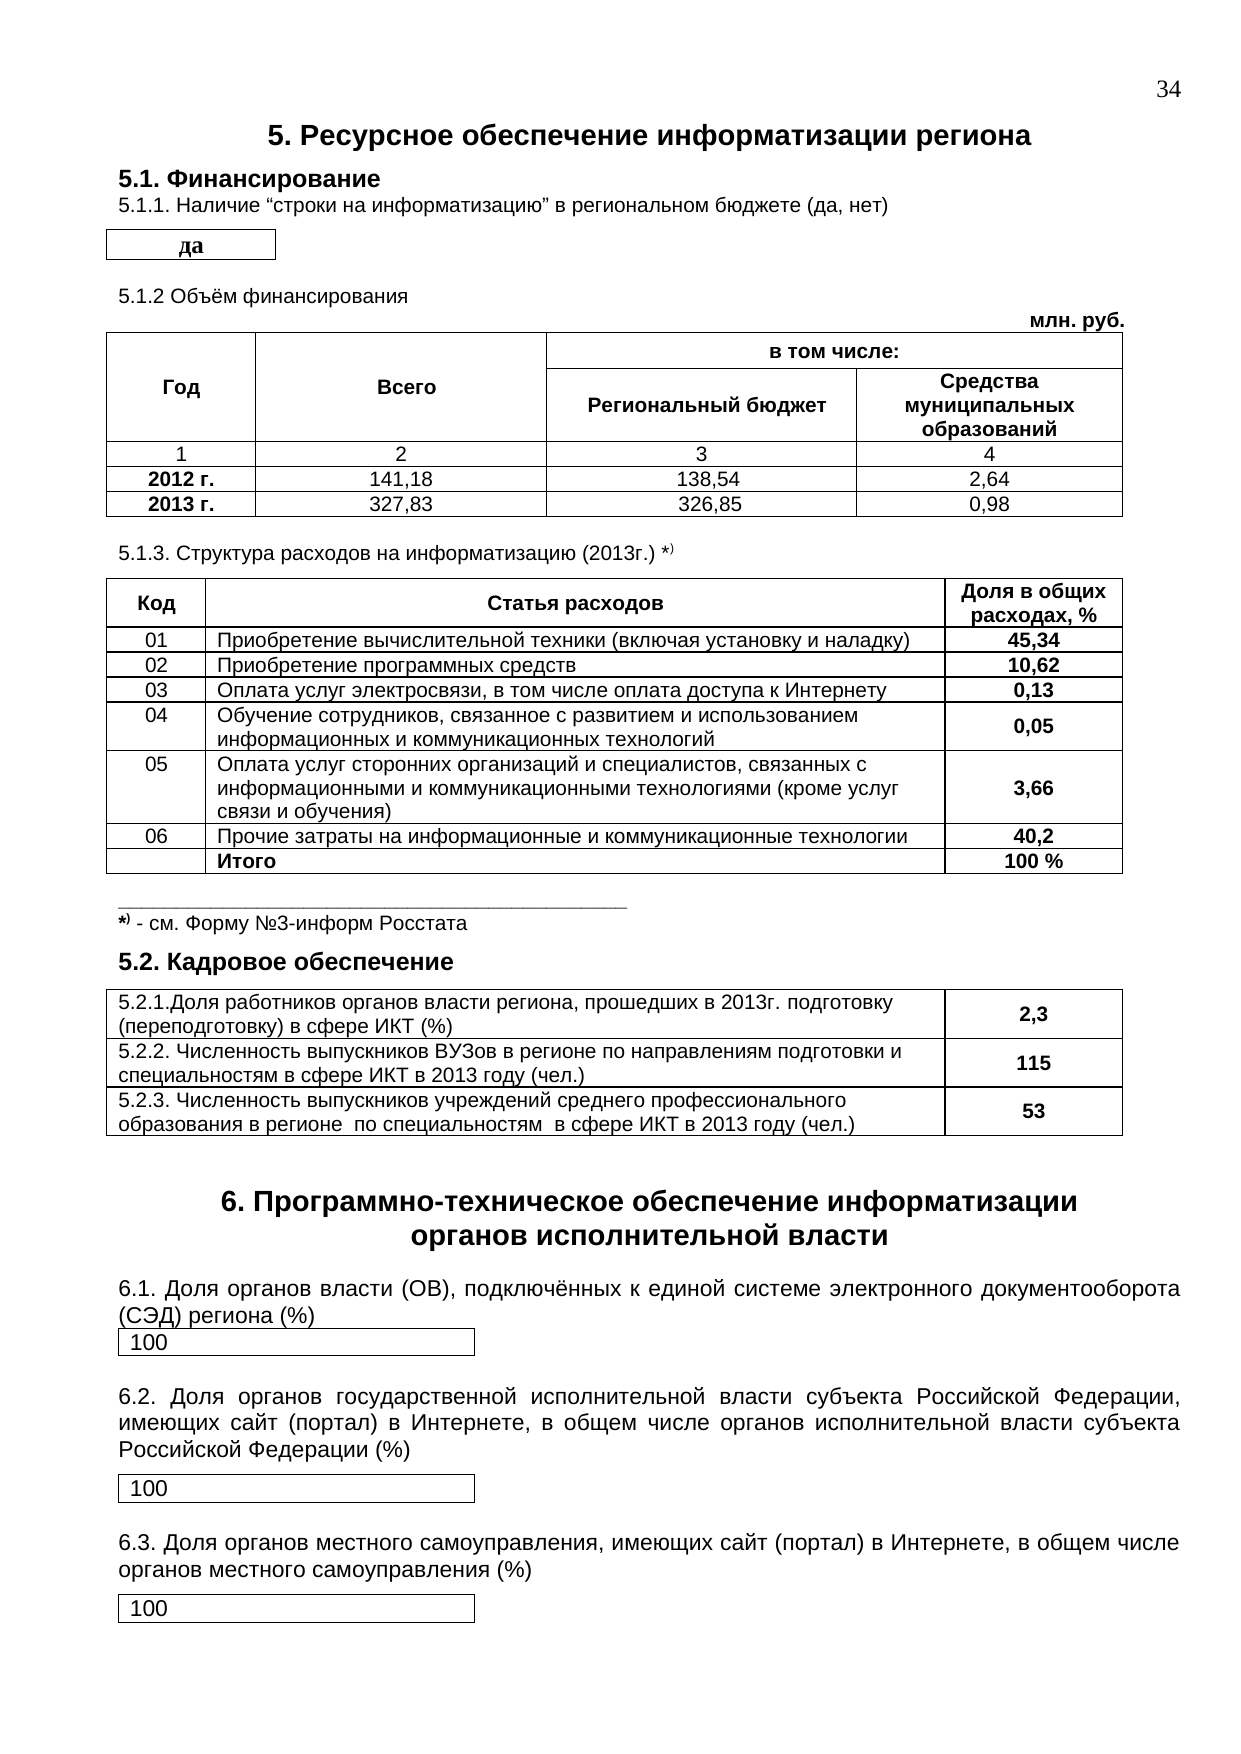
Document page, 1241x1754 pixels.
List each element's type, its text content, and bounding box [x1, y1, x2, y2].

table_header Код [107, 579, 205, 626]
table_header в том числе: [547, 333, 1122, 368]
text 5.1. Финансирование [118, 164, 1181, 193]
table_cell Приобретение программных средств [206, 653, 944, 676]
text 5.2. Кадровое обеспечение [118, 947, 1181, 976]
table_cell 326,85 [547, 492, 856, 516]
table_header 5.2.1.Доля работников органов власти региона, прошедших в 2013г. подготовку (переподготовку) в сфере ИКТ (%) [107, 990, 944, 1037]
table_cell Обучение сотрудников, связанное с развитием и использованием информационных и коммуникационных технологий [206, 703, 944, 750]
text 6.1. Доля органов власти (ОВ), подключённых к единой системе электронного документооборота (СЭД) региона (%) [118, 1275, 1181, 1328]
table_cell 0,05 [946, 703, 1122, 750]
table_cell Оплата услуг сторонних организаций и специалистов, связанных с информационными и коммуникационными технологиями (кроме услуг связи и обучения) [206, 751, 944, 823]
table_cell 03 [107, 678, 205, 701]
table_cell 04 [107, 703, 205, 750]
table_cell 45,34 [946, 628, 1122, 651]
table_header Статья расходов [206, 579, 944, 626]
table_header 100 [119, 1475, 474, 1502]
table_cell 05 [107, 751, 205, 823]
table_cell 138,54 [547, 467, 856, 491]
table_cell 53 [946, 1088, 1122, 1135]
table_cell . [107, 467, 255, 491]
table_cell Оплата услуг электросвязи, в том числе оплата доступа к Интернету [206, 678, 944, 701]
table_cell 10,62 [946, 653, 1122, 676]
text 5.1.3. Структура расходов на информатизацию (2013г.) *) [118, 541, 1181, 565]
table_header Доля в общих расходах, % [946, 579, 1122, 626]
text млн. руб. [118, 308, 1125, 332]
table_header Всего [256, 333, 546, 441]
table_cell 40,2 [946, 824, 1122, 848]
table_header Год [107, 333, 255, 441]
table_cell . [107, 492, 255, 516]
table_header 100 [119, 1595, 474, 1622]
text 6. Программно-техническое обеспечение информатизации [118, 1184, 1181, 1218]
table_cell 1 [107, 442, 255, 466]
table_cell 3 [547, 442, 856, 466]
text органов исполнительной власти [118, 1218, 1181, 1251]
table_cell 2 [256, 442, 546, 466]
table_cell Приобретение вычислительной техники (включая установку и наладку) [206, 628, 944, 651]
table_cell 327,83 [256, 492, 546, 516]
table_cell 5.2.2. Численность выпускников ВУЗов в регионе по направлениям подготовки и специальностям в сфере ИКТ в 2013 году (чел.) [107, 1039, 944, 1086]
table_cell 115 [946, 1039, 1122, 1086]
text *) - см. Форму №3-информ Росстата [118, 911, 1181, 935]
table_cell 02 [107, 653, 205, 676]
table_cell 06 [107, 824, 205, 848]
table_cell 141,18 [256, 467, 546, 491]
table_cell Региональный бюджет [547, 369, 856, 441]
table_cell 5.2.3. Численность выпускников учреждений среднего профессионального образования в регионе по специальностям в сфере ИКТ в 2013 году (чел.) [107, 1088, 944, 1135]
table_cell 01 [107, 628, 205, 651]
table_cell 0,13 [946, 678, 1122, 701]
table_cell Итого [206, 849, 944, 873]
table_cell 4 [857, 442, 1122, 466]
table_header да [107, 230, 275, 259]
text 6.3. Доля органов местного самоуправления, имеющих сайт (портал) в Интернете, в общем числе органов местного самоуправления (%) [118, 1529, 1181, 1582]
table_cell 0,98 [857, 492, 1122, 516]
table_header 100 [119, 1329, 474, 1355]
text 5. Ресурсное обеспечение информатизации региона [118, 118, 1181, 152]
table_cell 2,64 [857, 467, 1122, 491]
text ____________________________________________ [118, 887, 1181, 911]
table_cell 3,66 [946, 751, 1122, 823]
table_cell 100 % [946, 849, 1122, 873]
table_cell Прочие затраты на информационные и коммуникационные технологии [206, 824, 944, 848]
text 5.1.1. Наличие “строки на информатизацию” в региональном бюджете (да, нет) [118, 193, 1181, 217]
table_cell [107, 849, 205, 873]
table_header 2,3 [946, 990, 1122, 1037]
text 6.2. Доля органов государственной исполнительной власти субъекта Российской Федерации, имеющих сайт (портал) в Интернете, в общем числе органов исполнительной власти субъекта Российской Федерации (%) [118, 1383, 1181, 1462]
table_cell Средства муниципальных образований [857, 369, 1122, 441]
text 5.1.2 Объём финансирования [118, 284, 1181, 308]
